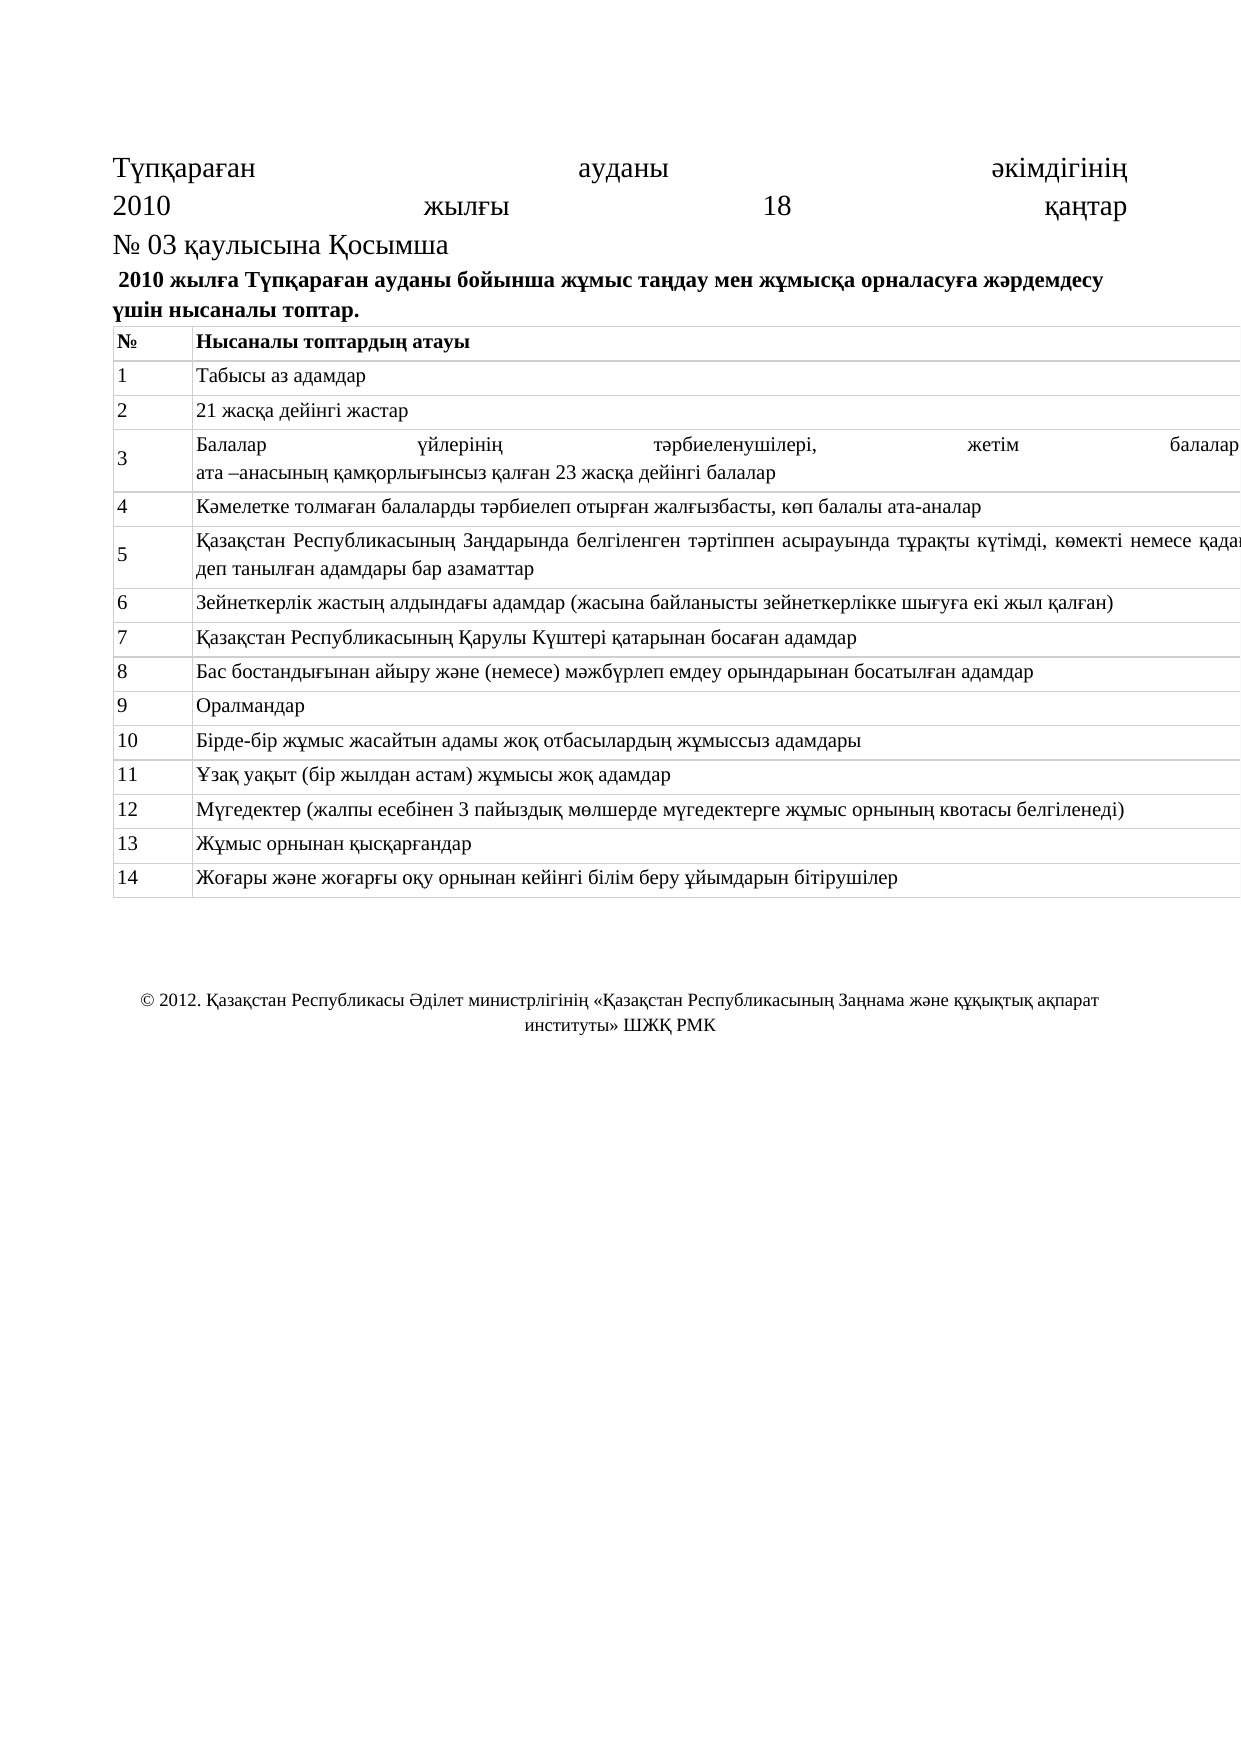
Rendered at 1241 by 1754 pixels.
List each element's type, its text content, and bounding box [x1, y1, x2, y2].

table_cell Оралмандар [193, 692, 1240, 725]
table_cell 6 [114, 589, 192, 622]
table_cell Бірде-бір жұмыс жасайтын адамы жоқ отбасылардың жұмыссыз адамдары [193, 726, 1240, 759]
table_cell 5 [114, 527, 192, 587]
text Түпқараған ауданы әкімдігінің 2010 жылғы 18 қаңтар № 03 қаулысына Қосымша [112, 150, 1128, 261]
table_cell 11 [114, 761, 192, 794]
table_cell 7 [114, 623, 192, 656]
table_cell Жұмыс орнынан қысқарғандар [193, 829, 1240, 862]
table_cell 1 [114, 362, 192, 395]
table_cell 13 [114, 829, 192, 862]
table_cell Мүгедектер (жалпы есебінен 3 пайыздық мөлшерде мүгедектерге жұмыс орнының квотасы белгіленеді) [193, 795, 1240, 828]
table_cell Жоғары және жоғарғы оқу орнынан кейінгі білім беру ұйымдарын бітірушілер [193, 864, 1240, 897]
table_cell 21 жасқа дейінгі жастар [193, 396, 1240, 429]
table_cell Балалар үйлерінің тәрбиеленушілері, жетім балалар мен ата –анасының қамқорлығынсыз қалған 23 жасқа дейінгі балалар [193, 430, 1240, 491]
text 2010 жылға Түпқараған ауданы бойынша жұмыс таңдау мен жұмысқа орналасуға жәрдемдесу үшін нысаналы топтар. [112, 266, 1128, 322]
table_cell Қазақстан Республикасының Қарулы Күштері қатарынан босаған адамдар [193, 623, 1240, 656]
table_header Нысаналы топтардың атауы [193, 327, 1240, 360]
table_cell 4 [114, 493, 192, 526]
table_cell Табысы аз адамдар [193, 362, 1240, 395]
table_cell 2 [114, 396, 192, 429]
table_cell 3 [114, 430, 192, 491]
table_cell 12 [114, 795, 192, 828]
table_cell 9 [114, 692, 192, 725]
text © 2012. Қазақстан Республикасы Әділет министрлігінің «Қазақстан Республикасының Заңнама және құқықтық ақпарат институты» ШЖҚ РМК [112, 989, 1128, 1035]
table_cell Қазақстан Республикасының Заңдарында белгіленген тәртіппен асырауында тұрақты күтімді, көмекті немесе қадағалауды қажет етеді деп танылған адамдары бар азаматтар [193, 527, 1240, 587]
table_cell 10 [114, 726, 192, 759]
table_cell Ұзақ уақыт (бір жылдан астам) жұмысы жоқ адамдар [193, 761, 1240, 794]
table_cell 8 [114, 658, 192, 691]
table_cell Зейнеткерлік жастың алдындағы адамдар (жасына байланысты зейнеткерлікке шығуға екі жыл қалған) [193, 589, 1240, 622]
table_cell Бас бостандығынан айыру және (немесе) мәжбүрлеп емдеу орындарынан босатылған адамдар [193, 658, 1240, 691]
table_header № [114, 327, 192, 360]
table_cell Кәмелетке толмаған балаларды тәрбиелеп отырған жалғызбасты, көп балалы ата-аналар [193, 493, 1240, 526]
table_cell 14 [114, 864, 192, 897]
